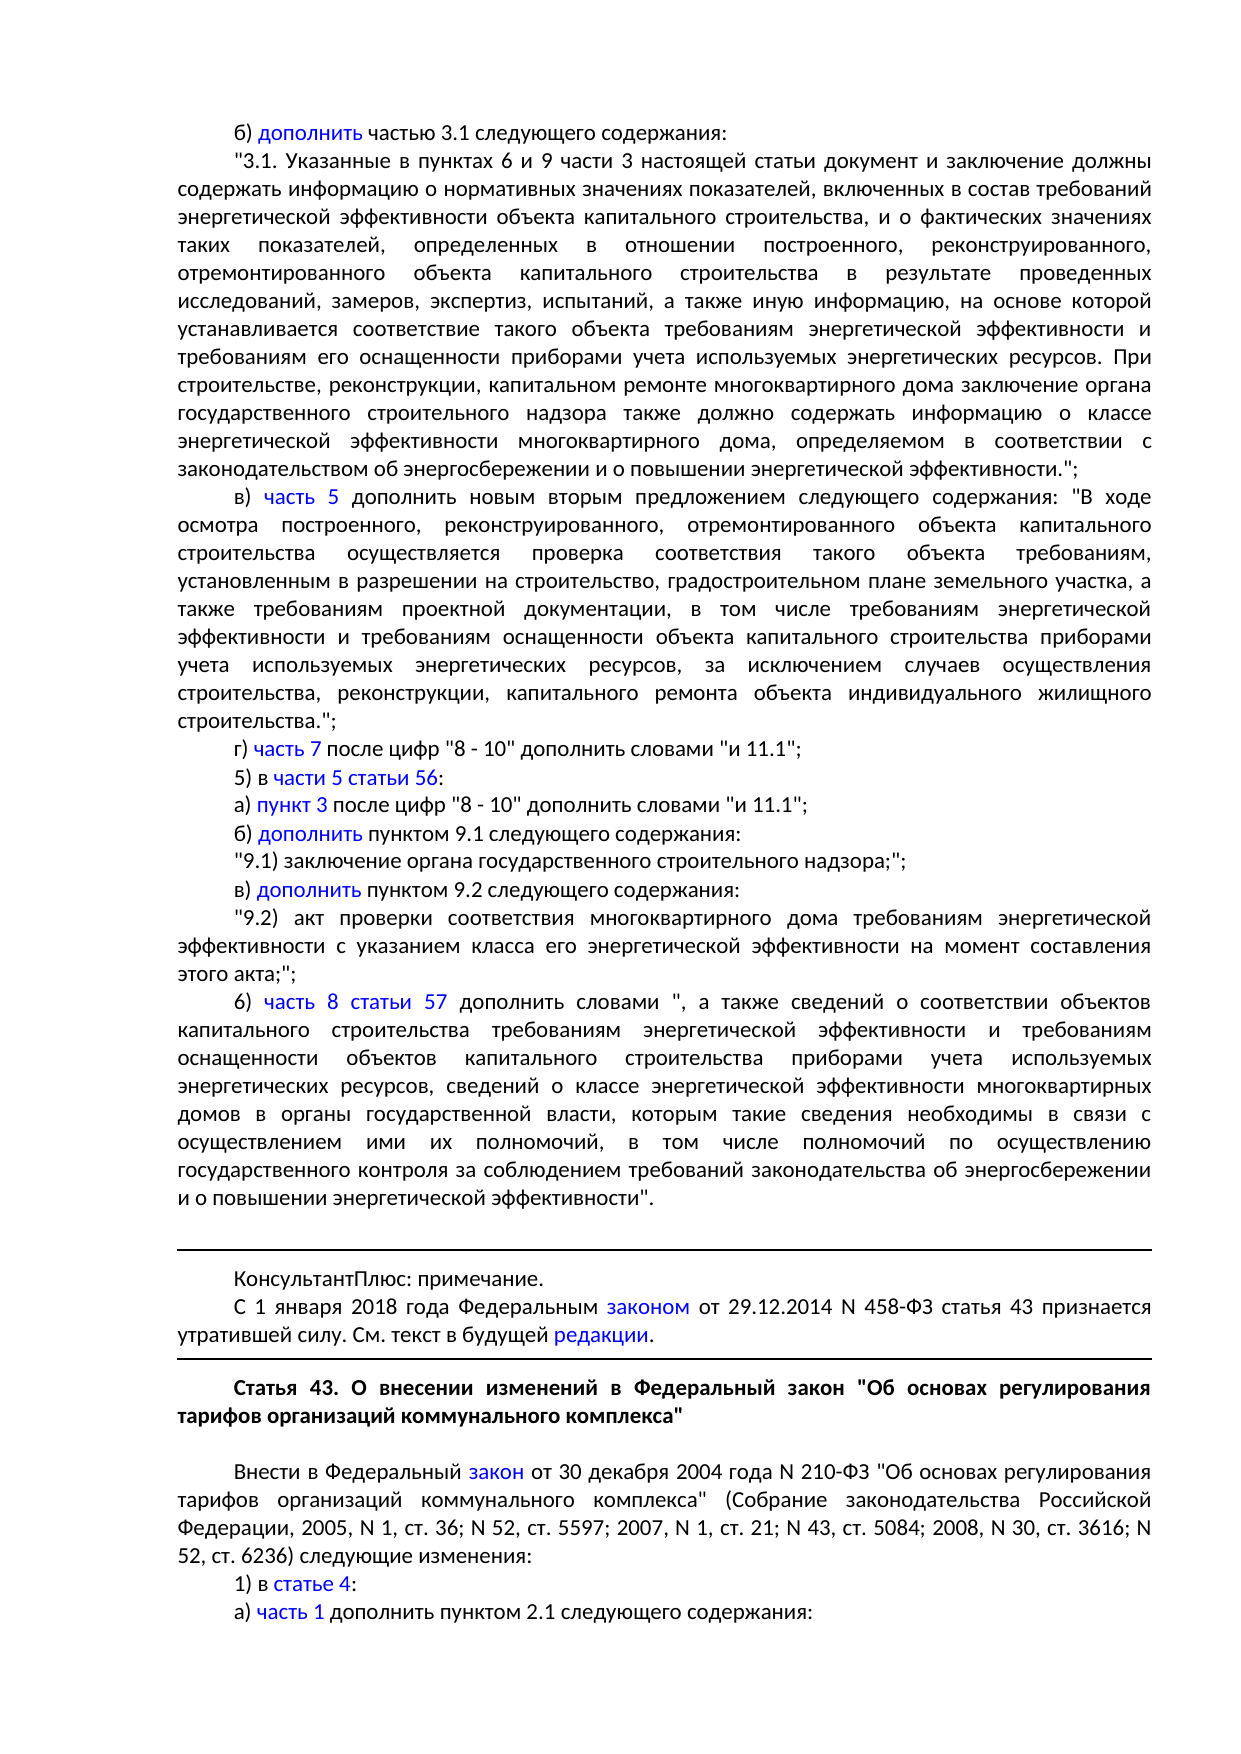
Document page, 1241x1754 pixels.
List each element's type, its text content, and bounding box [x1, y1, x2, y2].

text в) дополнить пунктом 9.2 следующего содержания: [177, 875, 1152, 903]
text 5) в части 5 статьи 56: [177, 763, 1152, 791]
text 6) часть 8 статьи 57 дополнить словами ", а также сведений о соответствии объектов капитального строительства требованиям энергетической эффективности и требованиям оснащенности объектов капитального строительства приборами учета используемых энергетических ресурсов, сведений о классе энергетической эффективности многоквартирных домов в органы государственной власти, которым такие сведения необходимы в связи с осуществлением ими их полномочий, в том числе полномочий по осуществлению государственного контроля за соблюдением требований законодательства об энергосбережении и о повышении энергетической эффективности". [177, 987, 1152, 1211]
text а) часть 1 дополнить пунктом 2.1 следующего содержания: [177, 1597, 1152, 1625]
text б) дополнить пунктом 9.1 следующего содержания: [177, 819, 1152, 847]
text "9.2) акт проверки соответствия многоквартирного дома требованиям энергетической эффективности с указанием класса его энергетической эффективности на момент составления этого акта;"; [177, 903, 1152, 987]
text С 1 января 2018 года Федеральным законом от 29.12.2014 N 458-ФЗ статья 43 признается утратившей силу. См. текст в будущей редакции. [177, 1292, 1152, 1348]
text "3.1. Указанные в пунктах 6 и 9 части 3 настоящей статьи документ и заключение должны содержать информацию о нормативных значениях показателей, включенных в состав требований энергетической эффективности объекта капитального строительства, и о фактических значениях таких показателей, определенных в отношении построенного, реконструированного, отремонтированного объекта капитального строительства в результате проведенных исследований, замеров, экспертиз, испытаний, а также иную информацию, на основе которой устанавливается соответствие такого объекта требованиям энергетической эффективности и требованиям его оснащенности приборами учета используемых энергетических ресурсов. При строительстве, реконструкции, капитальном ремонте многоквартирного дома заключение органа государственного строительного надзора также должно содержать информацию о классе энергетической эффективности многоквартирного дома, определяемом в соответствии с законодательством об энергосбережении и о повышении энергетической эффективности."; [177, 146, 1152, 482]
title Статья 43. О внесении изменений в Федеральный закон "Об основах регулирования тарифов организаций коммунального комплекса" [177, 1373, 1152, 1429]
text Внести в Федеральный закон от 30 декабря 2004 года N 210-ФЗ "Об основах регулирования тарифов организаций коммунального комплекса" (Собрание законодательства Российской Федерации, 2005, N 1, ст. 36; N 52, ст. 5597; 2007, N 1, ст. 21; N 43, ст. 5084; 2008, N 30, ст. 3616; N 52, ст. 6236) следующие изменения: [177, 1457, 1152, 1569]
text "9.1) заключение органа государственного строительного надзора;"; [177, 847, 1152, 875]
text в) часть 5 дополнить новым вторым предложением следующего содержания: "В ходе осмотра построенного, реконструированного, отремонтированного объекта капитального строительства осуществляется проверка соответствия такого объекта требованиям, установленным в разрешении на строительство, градостроительном плане земельного участка, а также требованиям проектной документации, в том числе требованиям энергетической эффективности и требованиям оснащенности объекта капитального строительства приборами учета используемых энергетических ресурсов, за исключением случаев осуществления строительства, реконструкции, капитального ремонта объекта индивидуального жилищного строительства."; [177, 482, 1152, 734]
text б) дополнить частью 3.1 следующего содержания: [177, 118, 1152, 146]
text г) часть 7 после цифр "8 - 10" дополнить словами "и 11.1"; [177, 734, 1152, 763]
text КонсультантПлюс: примечание. [177, 1264, 1152, 1292]
text 1) в статье 4: [177, 1569, 1152, 1597]
text а) пункт 3 после цифр "8 - 10" дополнить словами "и 11.1"; [177, 791, 1152, 819]
